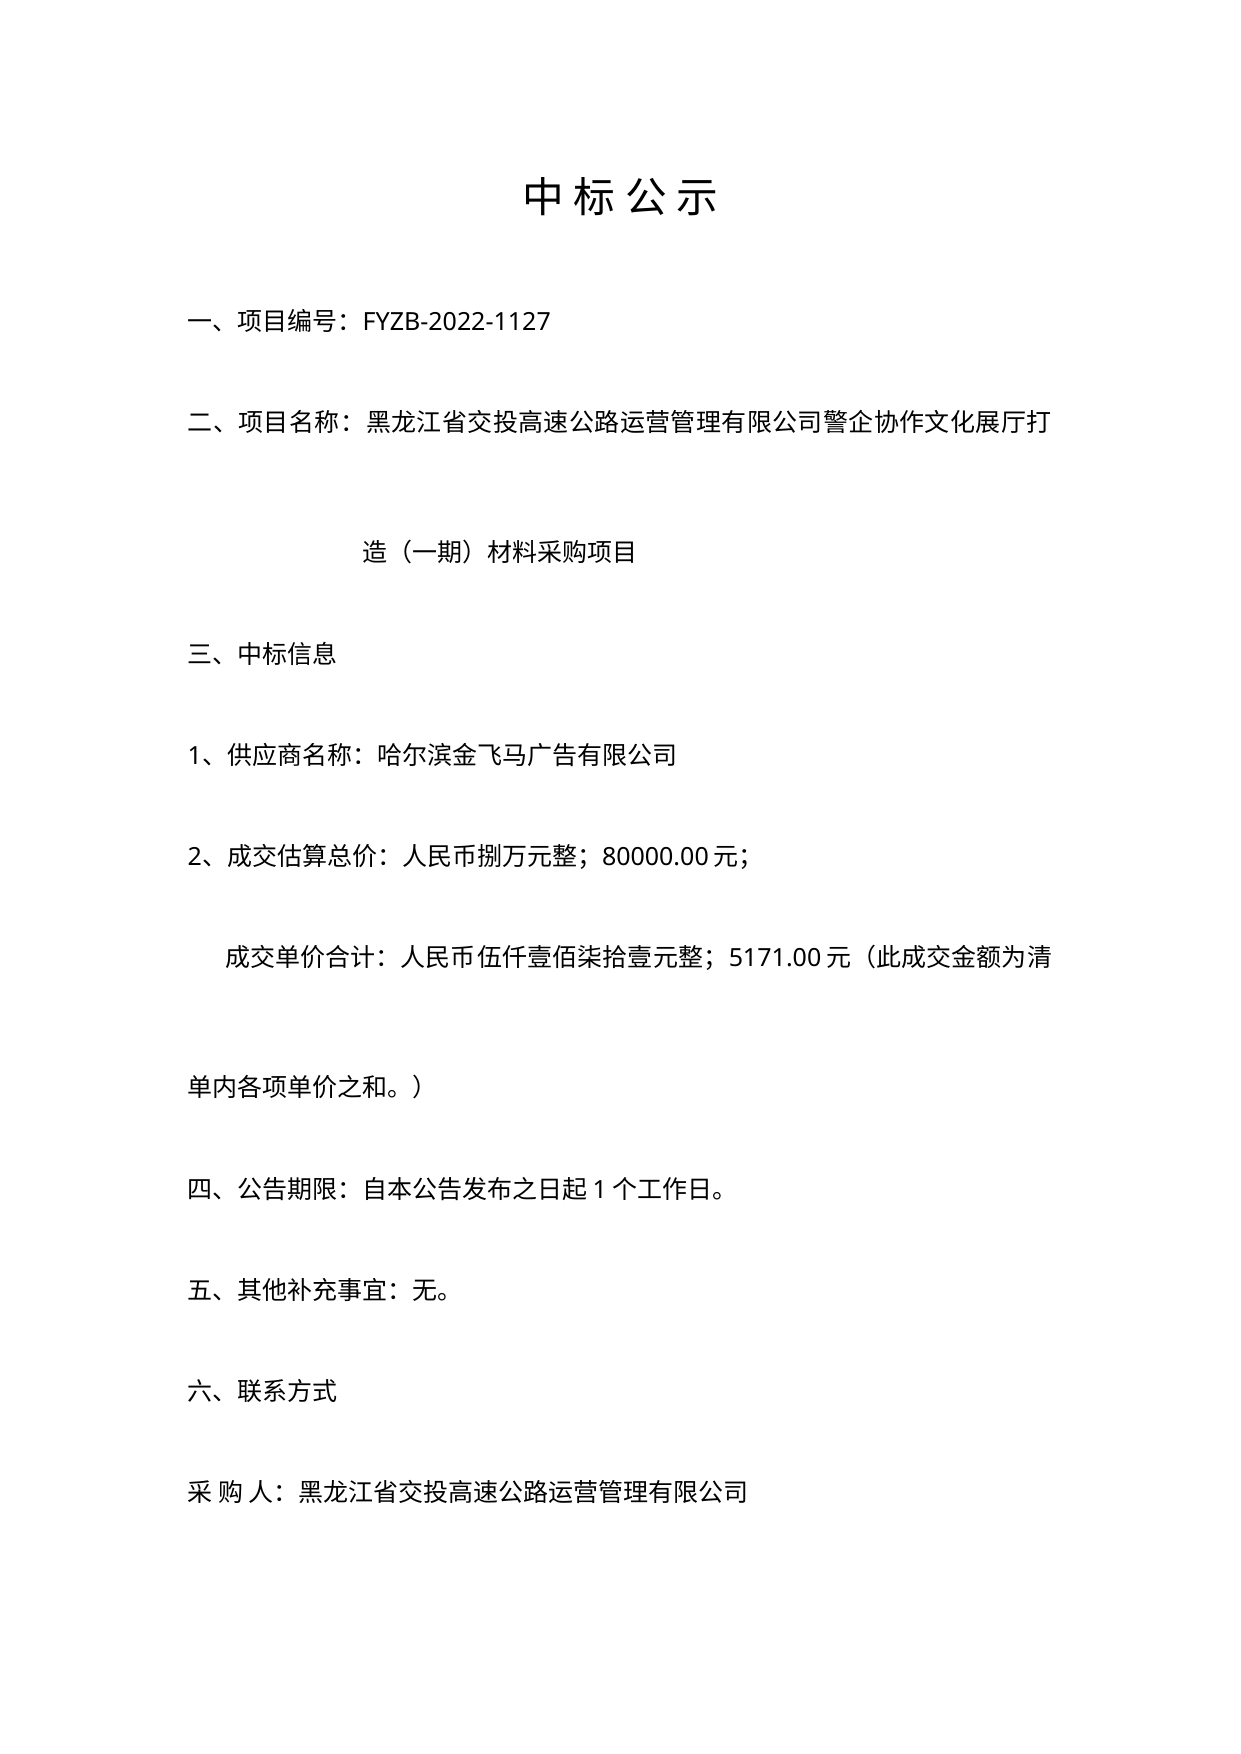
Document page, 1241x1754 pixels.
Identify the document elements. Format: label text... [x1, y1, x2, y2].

text 中 标 公 示 [187, 162, 1053, 227]
list 三、中标信息 [187, 620, 1053, 685]
list 成交单价合计：人民币伍仟壹佰柒拾壹元整；5171.00元（此成交金额为清单内各项单价之和。） [187, 923, 1053, 1118]
list 2、成交估算总价：人民币捌万元整；80000.00元； [187, 822, 1053, 887]
text 五、其他补充事宜：无。 [187, 1256, 1053, 1321]
list 1、供应商名称：哈尔滨金飞马广告有限公司 [187, 721, 1053, 786]
list 二、项目名称：黑龙江省交投高速公路运营管理有限公司警企协作文化展厅打造（一期）材料采购项目 [187, 388, 1053, 583]
list 一、项目编号：FYZB-2022-1127 [187, 287, 1053, 352]
text 六、联系方式 [187, 1357, 1053, 1422]
text 四、公告期限：自本公告发布之日起1个工作日。 [187, 1155, 1053, 1220]
text 采 购 人：黑龙江省交投高速公路运营管理有限公司 [187, 1458, 1053, 1523]
